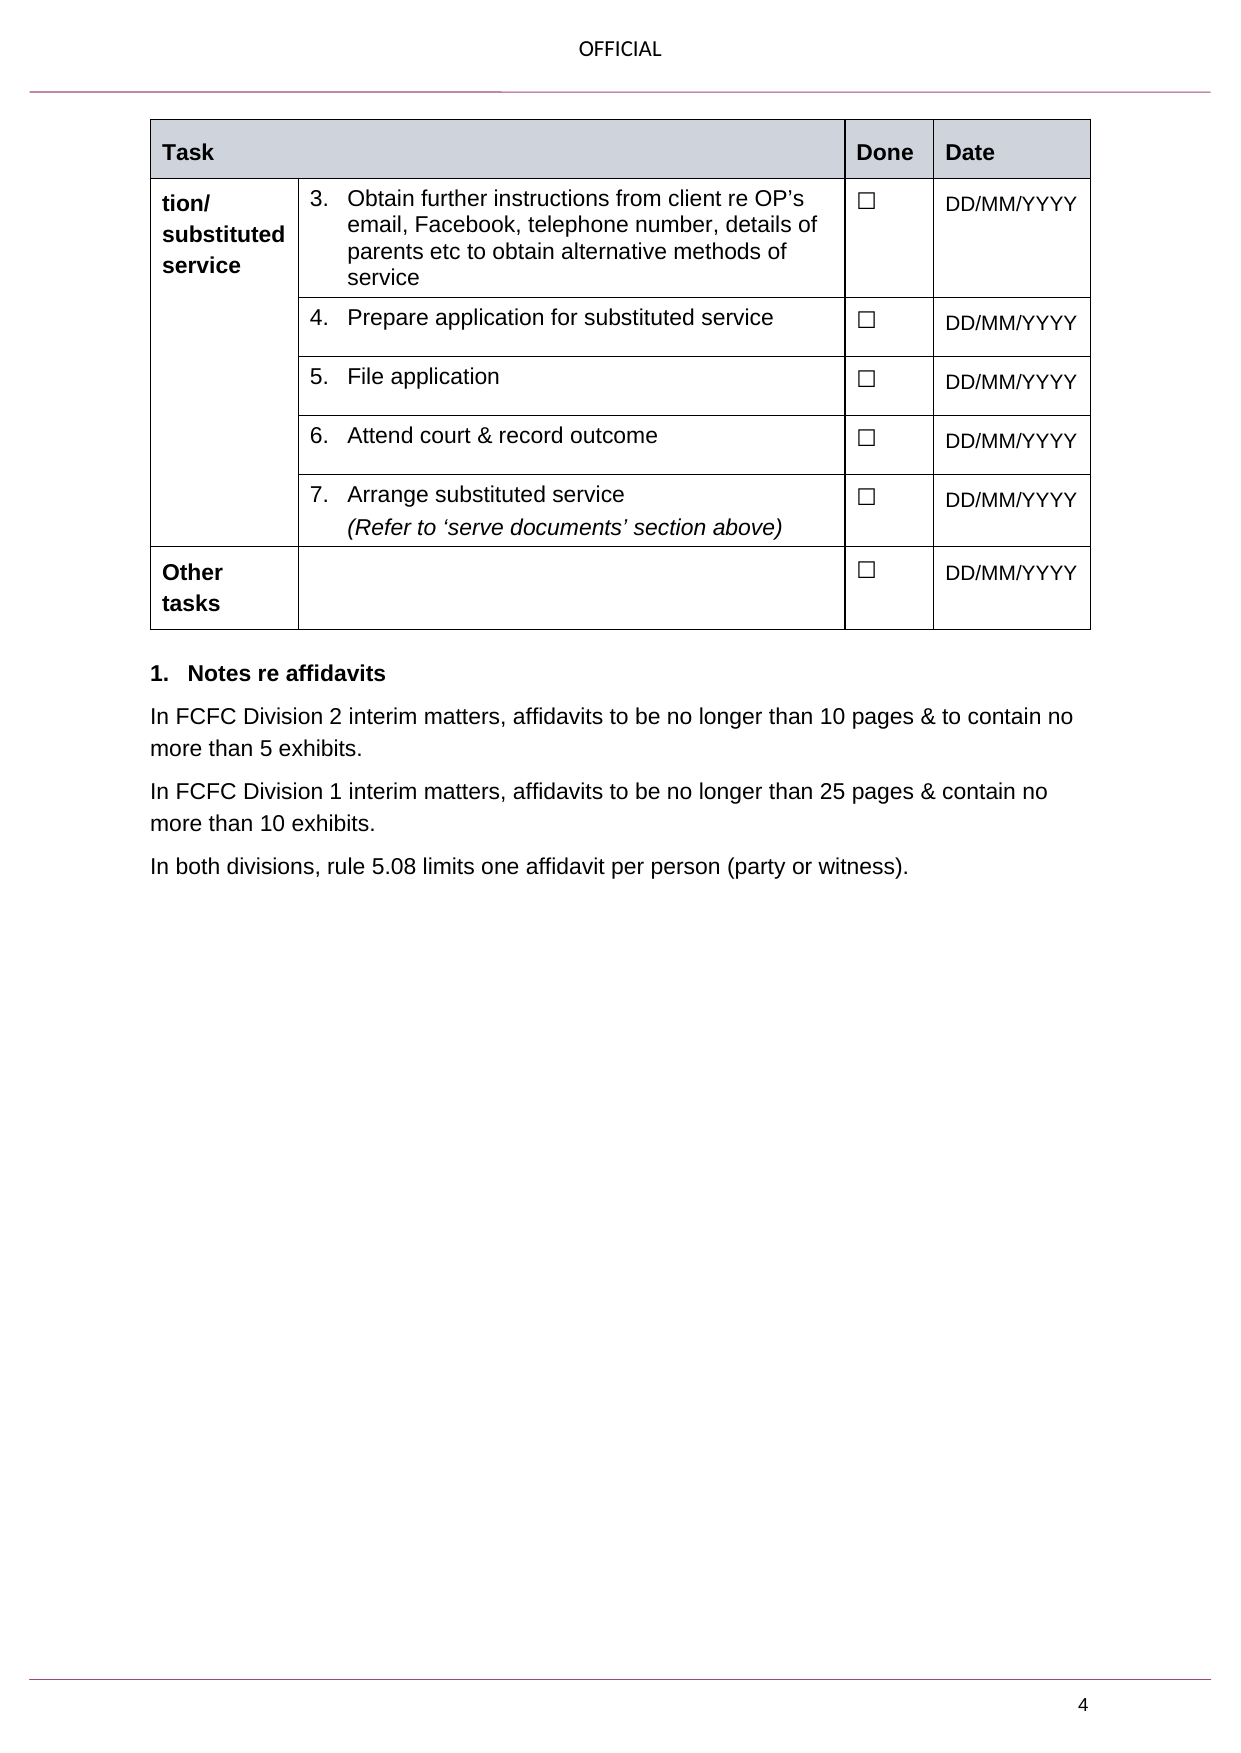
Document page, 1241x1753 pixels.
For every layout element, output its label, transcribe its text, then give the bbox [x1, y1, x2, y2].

text In FCFC Division 1 interim matters, affidavits to be no longer than 25 pages & contain no more than 10 exhibits. [150, 773, 1090, 836]
table_cell Other tasks [151, 547, 298, 628]
table_cell Attend court & record outcome [299, 416, 844, 474]
subtitle Notes re affidavits [150, 654, 1090, 686]
table_cell [299, 547, 844, 628]
table_header Done [846, 120, 933, 178]
table_cell File application [299, 357, 844, 415]
text In FCFC Division 2 interim matters, affidavits to be no longer than 10 pages & to contain no more than 5 exhibits. [150, 698, 1090, 761]
table_header Task [151, 120, 844, 178]
table_cell Prepare application for substituted service [299, 298, 844, 356]
table_cell Obtain further instructions from client re OP’s email, Facebook, telephone number, details of parents etc to obtain alternative methods of service [299, 179, 844, 297]
table_cell Arrange substituted service (Refer to ‘serve documents’ section above) [299, 475, 844, 546]
table_header Date [934, 120, 1090, 178]
text In both divisions, rule 5.08 limits one affidavit per person (party or witness). [150, 848, 1090, 879]
